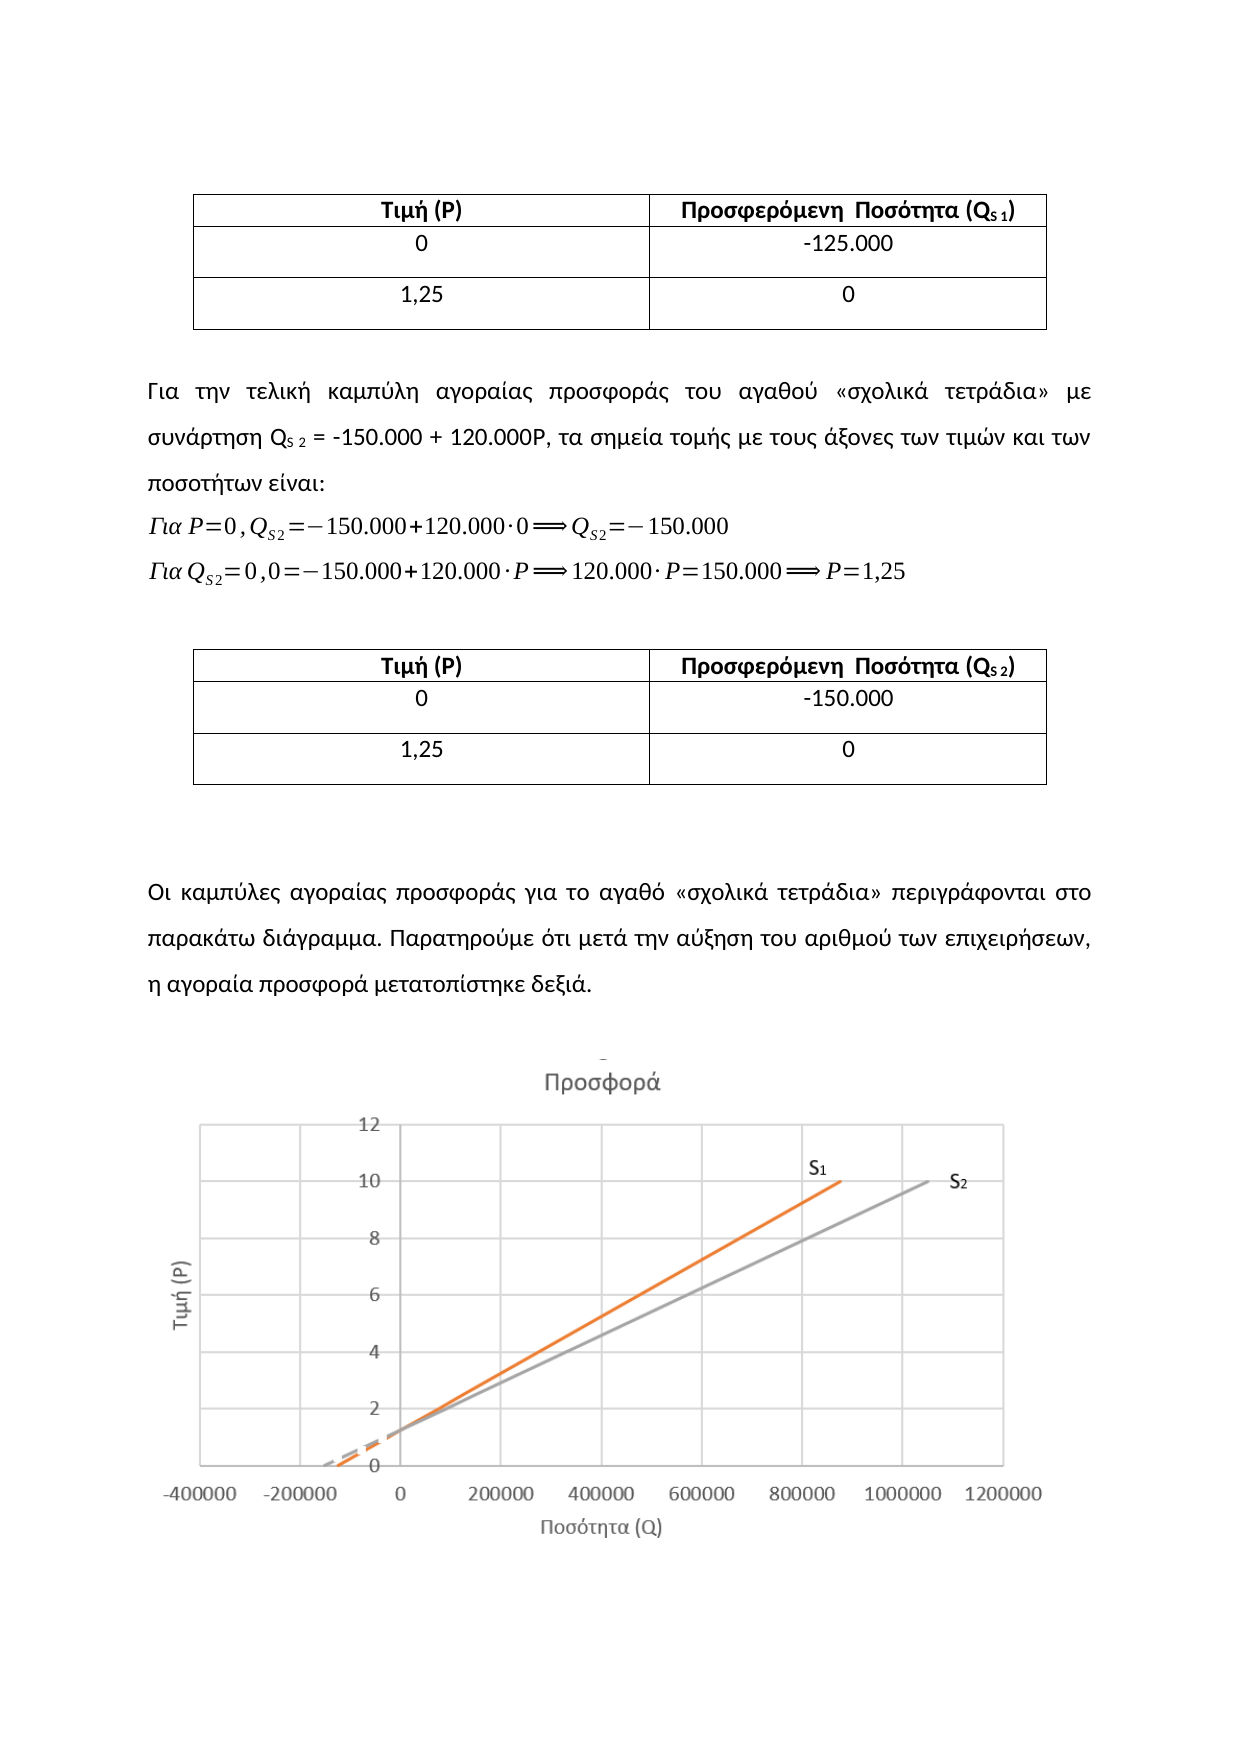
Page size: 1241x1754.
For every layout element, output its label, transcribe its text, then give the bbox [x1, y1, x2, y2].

table_cell 1,25 [194, 278, 649, 328]
table_cell 0 [194, 227, 649, 277]
table_header Τιμή (P) [194, 650, 649, 681]
table_header Προσφερόμενη Ποσότητα (QS 1) [650, 195, 1046, 226]
text Για την τελική καμπύλη αγοραίας προσφοράς του αγαθού «σχολικά τετράδια» με συνάρτηση QS 2 = -150.000 + 120.000P, τα σημεία τομής με τους άξονες των τιμών και των ποσοτήτων είναι: [148, 375, 1092, 497]
table_cell 0 [650, 278, 1046, 328]
table_cell 0 [194, 682, 649, 733]
table_cell -125.000 [650, 227, 1046, 277]
table_cell -150.000 [650, 682, 1046, 733]
table_header Τιμή (P) [194, 195, 649, 226]
table_header Προσφερόμενη Ποσότητα (QS 2) [650, 650, 1046, 681]
table_cell 1,25 [194, 734, 649, 784]
text Οι καμπύλες αγοραίας προσφοράς για το αγαθό «σχολικά τετράδια» περιγράφονται στο παρακάτω διάγραμμα. Παρατηρούμε ότι μετά την αύξηση του αριθμού των επιχειρήσεων, η αγοραία προσφορά μετατοπίστηκε δεξιά. [148, 876, 1092, 998]
picture [152, 1059, 1064, 1562]
table_cell 0 [650, 734, 1046, 784]
